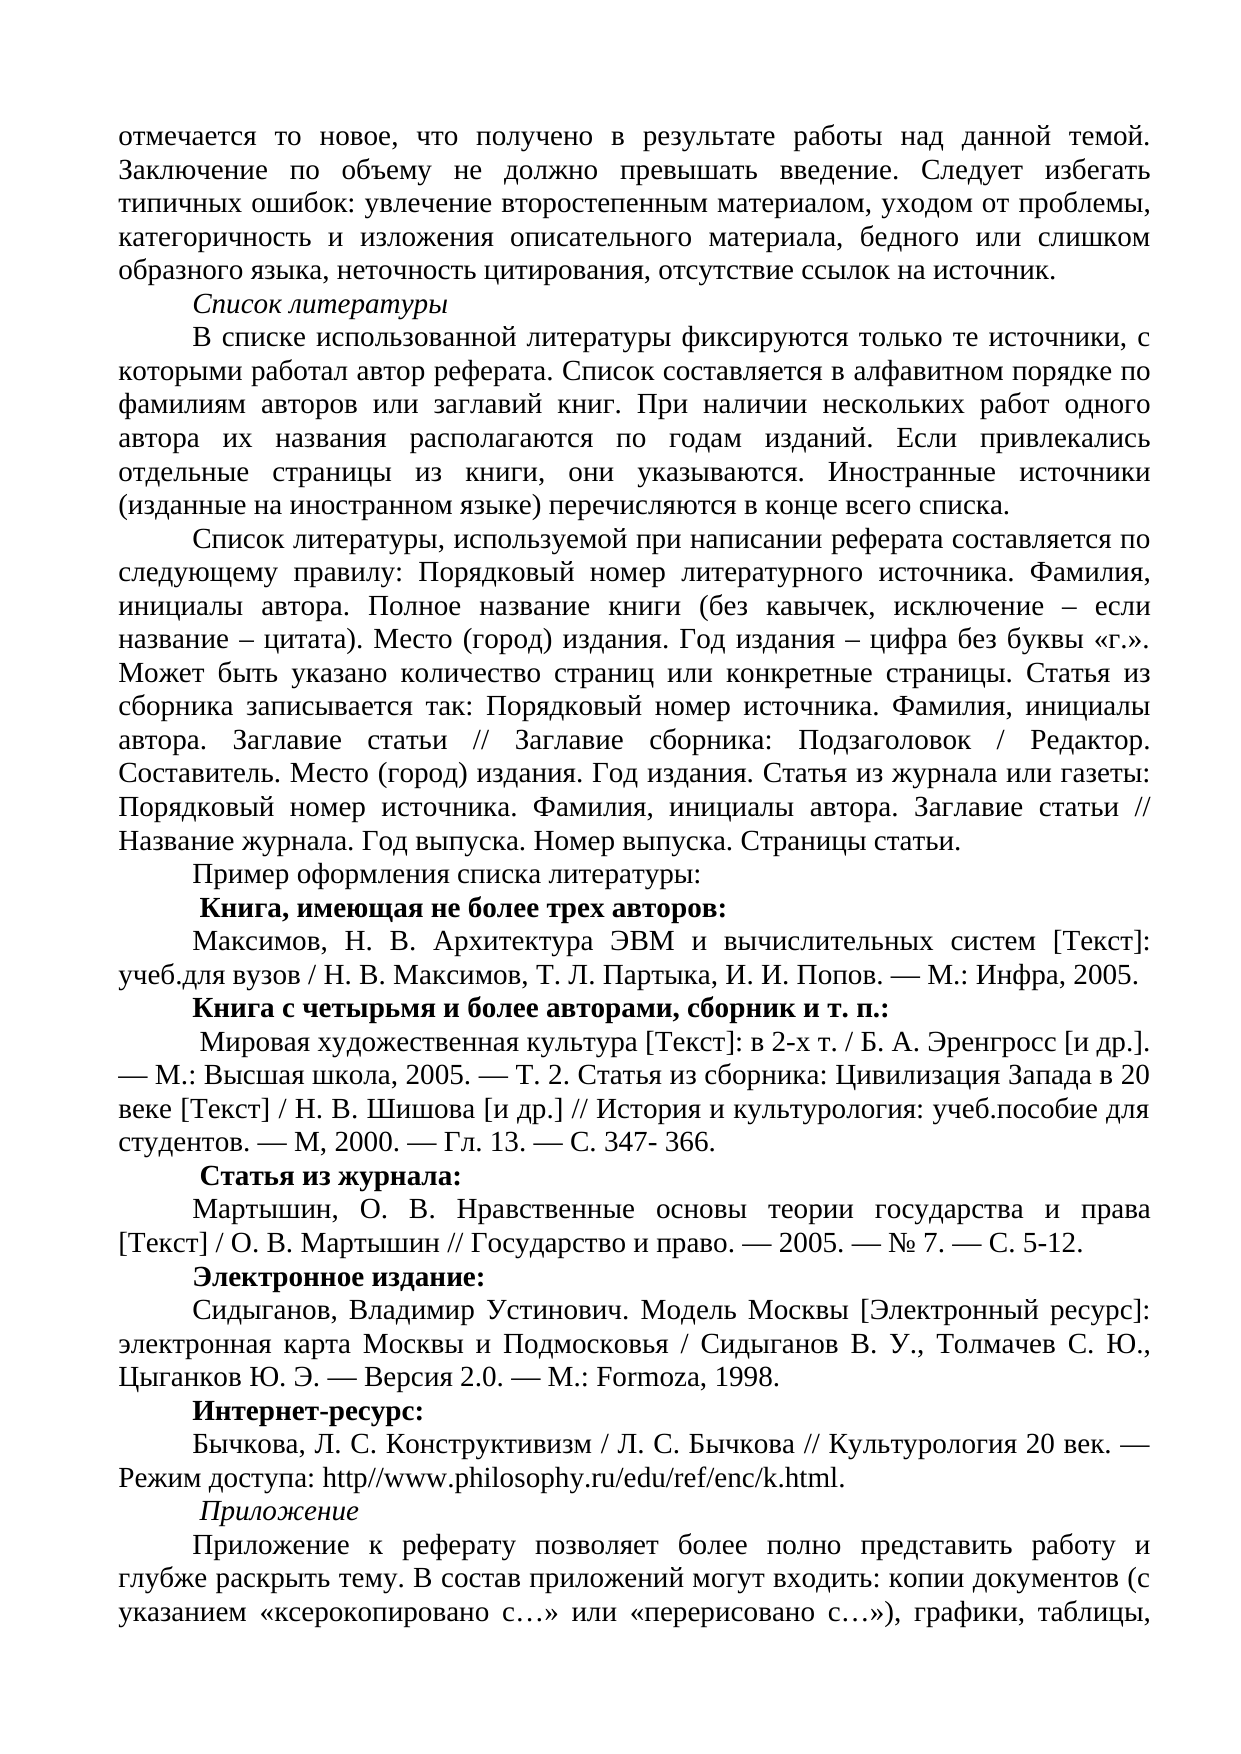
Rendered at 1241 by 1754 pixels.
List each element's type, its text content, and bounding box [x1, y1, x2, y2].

list Пример оформления списка литературы: [118, 856, 1152, 890]
list Электронное издание: [118, 1259, 1152, 1292]
list Сидыганов, Владимир Устинович. Модель Москвы [Электронный ресурс]: электронная карта Москвы и Подмосковья / Сидыганов В. У., Толмачев С. Ю., Цыганков Ю. Э. — Версия 2.0. — М.: Formoza, 1998. [118, 1292, 1152, 1393]
list Статья из журнала: [118, 1158, 1152, 1192]
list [118, 118, 1152, 286]
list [118, 1527, 1152, 1628]
list Книга с четырьмя и более авторами, сборник и т. п.: [118, 990, 1152, 1024]
list Список литературы, используемой при написании реферата составляется по следующему правилу: Порядковый номер литературного источника. Фамилия, инициалы автора. Полное название книги (без кавычек, исключение – если название – цитата). Место (город) издания. Год издания – цифра без буквы «г.». Может быть указано количество страниц или конкретные страницы. Статья из сборника записывается так: Порядковый номер источника. Фамилия, инициалы автора. Заглавие статьи // Заглавие сборника: Подзаголовок / Редактор. Составитель. Место (город) издания. Год издания. Статья из журнала или газеты: Порядковый номер источника. Фамилия, инициалы автора. Заглавие статьи // Название журнала. Год выпуска. Номер выпуска. Страницы статьи. [118, 521, 1152, 856]
list Интернет-ресурс: [118, 1393, 1152, 1426]
list Бычкова, Л. С. Конструктивизм / Л. С. Бычкова // Культурология 20 век. — Режим доступа: http//www.philosophy.ru/edu/ref/enc/k.html. [118, 1426, 1152, 1493]
list Книга, имеющая не более трех авторов: [118, 890, 1152, 923]
list Мировая художественная культура [Текст]: в 2-х т. / Б. А. Эренгросс [и др.]. — М.: Высшая школа, 2005. — Т. 2. Статья из сборника: Цивилизация Запада в 20 веке [Текст] / Н. В. Шишова [и др.] // История и культурология: учеб.пособие для студентов. — М, 2000. — Гл. 13. — С. 347- 366. [118, 1024, 1152, 1158]
list Приложение [118, 1493, 1152, 1527]
list Мартышин, О. В. Нравственные основы теории государства и права [Текст] / О. В. Мартышин // Государство и право. — 2005. — № 7. — С. 5-12. [118, 1192, 1152, 1259]
list Список литературы [118, 286, 1152, 319]
list В списке использованной литературы фиксируются только те источники, с которыми работал автор реферата. Список составляется в алфавитном порядке по фамилиям авторов или заглавий книг. При наличии нескольких работ одного автора их названия располагаются по годам изданий. Если привлекались отдельные страницы из книги, они указываются. Иностранные источники (изданные на иностранном языке) перечисляются в конце всего списка. [118, 319, 1152, 521]
list Максимов, Н. В. Архитектура ЭВМ и вычислительных систем [Текст]: учеб.для вузов / Н. В. Максимов, Т. Л. Партыка, И. И. Попов. — М.: Инфра, 2005. [118, 923, 1152, 990]
